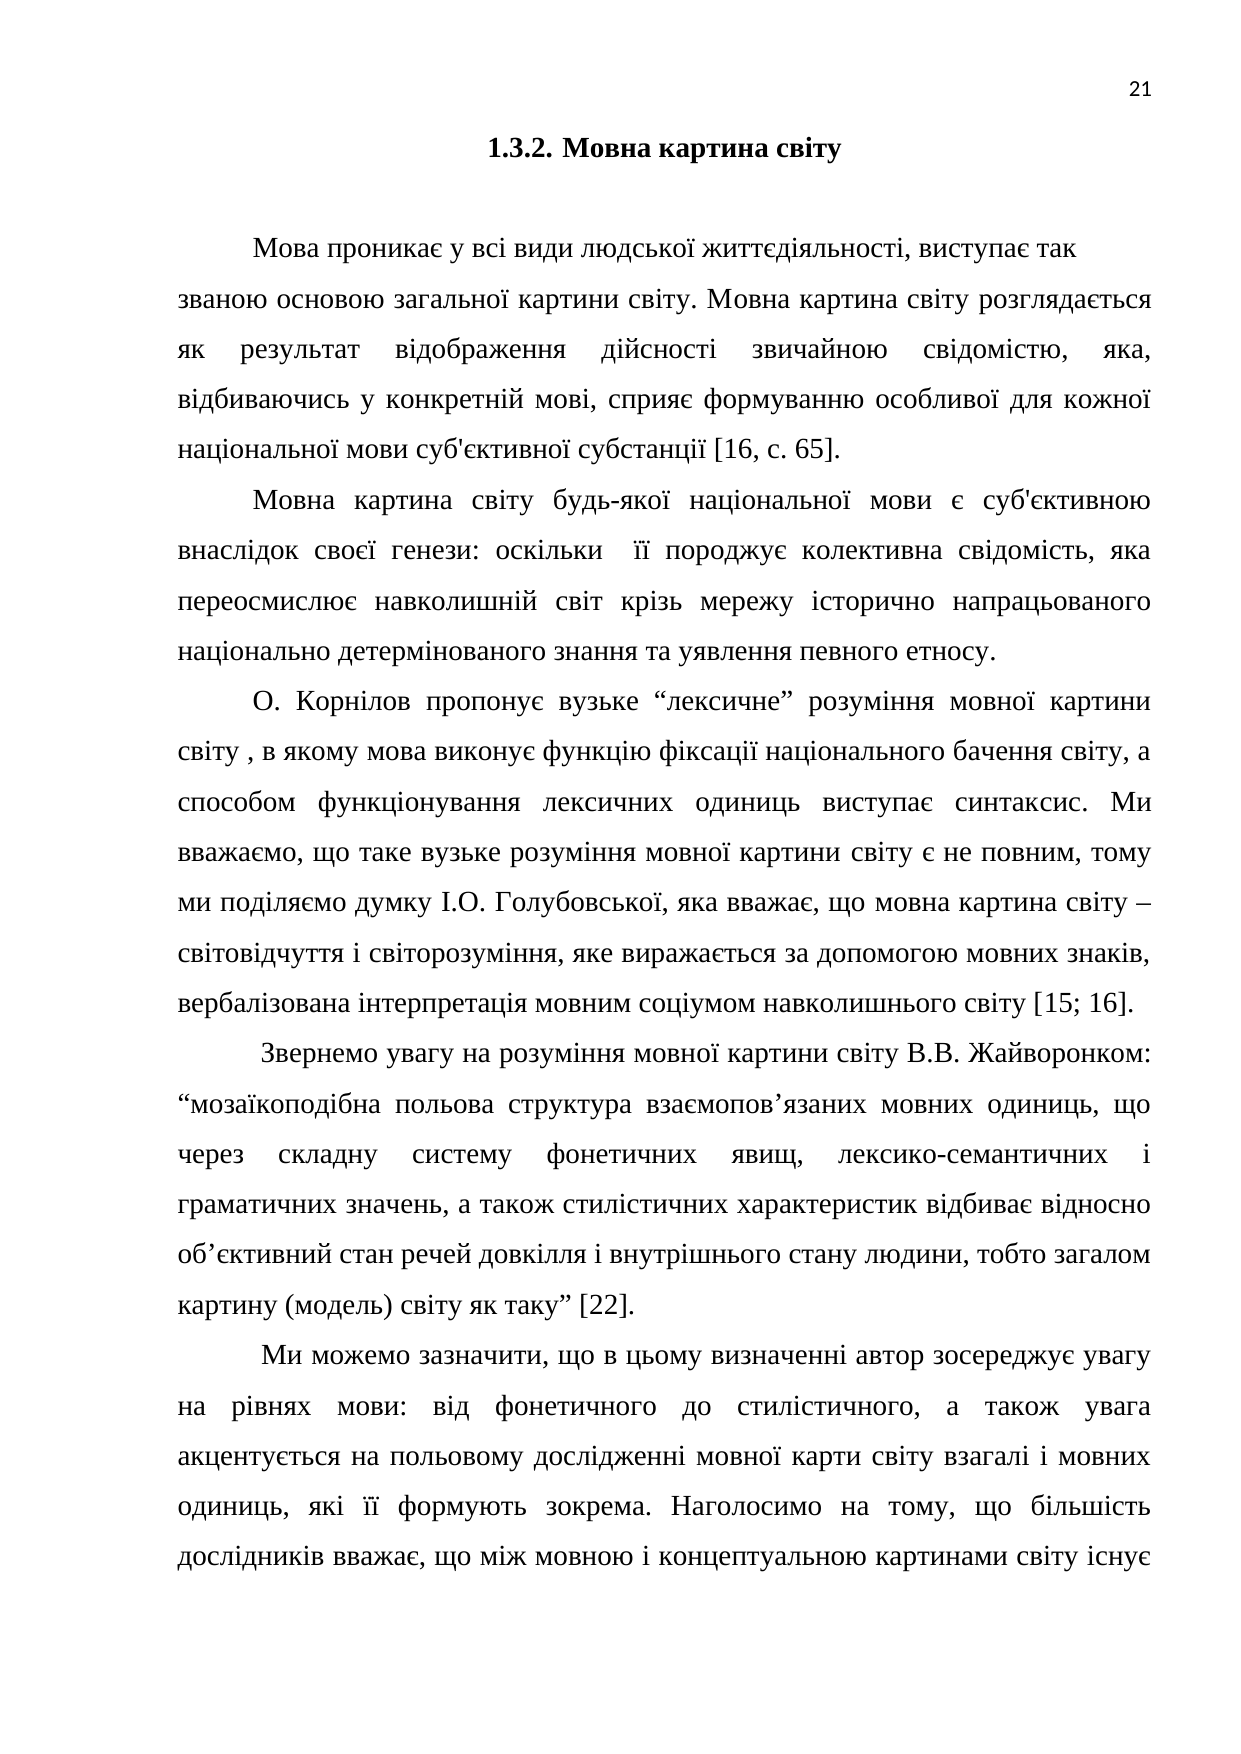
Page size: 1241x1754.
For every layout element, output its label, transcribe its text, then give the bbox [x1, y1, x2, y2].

list О. Корнілов пропонує вузьке “лексичне” розуміння мовної картини світу , в якому мова виконує функцію фіксації національного бачення світу, а способом функціонування лексичних одиниць виступає синтаксис. Ми вважаємо, що таке вузьке розуміння мовної картини світу є не повним, тому ми поділяємо думку І.О. Голубовської, яка вважає, що мовна картина світу – світовідчуття і світорозуміння, яке виражається за допомогою мовних знаків, вербалізована інтерпретація мовним соціумом навколишнього світу [15; 16]. [177, 683, 1152, 1019]
list Мовна картина світу [177, 130, 1152, 163]
list Звернемо увагу на розуміння мовної картини світу В.В. Жайворонком: “мозаїкоподібна польова структура взаємопов’язаних мовних одиниць, що через складну систему фонетичних явищ, лексико-семантичних і граматичних значень, а також стилістичних характеристик відбиває відносно об’єктивний стан речей довкілля і внутрішнього стану людини, тобто загалом картину (модель) світу як таку” [22]. [177, 1035, 1152, 1321]
list Мовна картина світу будь-якої національної мови є суб'єктивною внаслідок своєї генези: оскільки її породжує колективна свідомість, яка переосмислює навколишній світ крізь мережу історично напрацьованого національно детермінованого знання та уявлення певного етносу. [177, 482, 1152, 666]
text Мова проникає у всі види людської життєдіяльності, виступає так [252, 230, 1152, 264]
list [177, 1337, 1152, 1572]
text званою основою загальної картини світу. Мовна картина світу розглядається як результат відображення дійсності звичайною свідомістю, яка, відбиваючись у конкретній мові, сприяє формуванню особливої для кожної національної мови суб'єктивної субстанції [16, с. 65]. [177, 281, 1152, 465]
